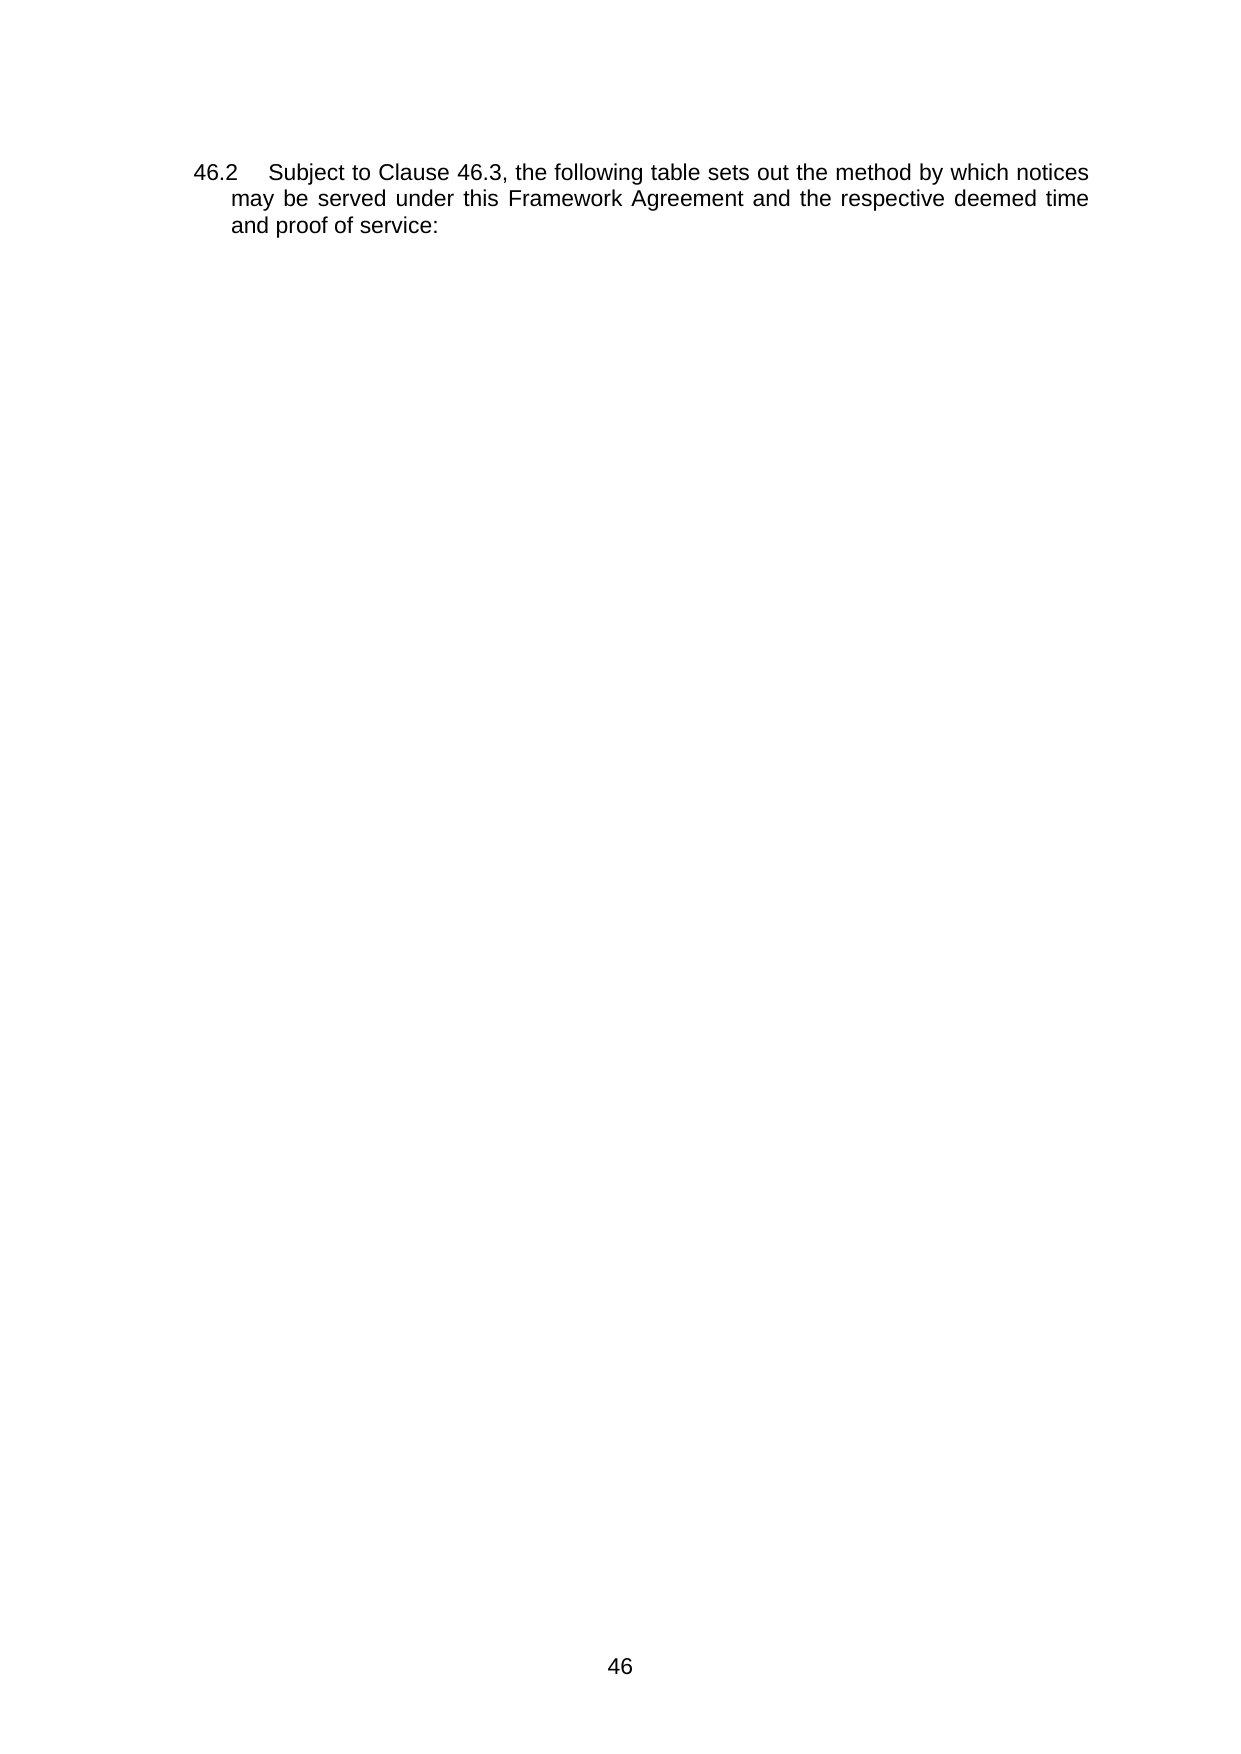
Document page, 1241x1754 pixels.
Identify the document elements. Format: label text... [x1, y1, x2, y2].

text Subject to Clause 46.3, the following table sets out the method by which notices may be served under this Framework Agreement and the respective deemed time and proof of service: [193, 159, 1090, 238]
